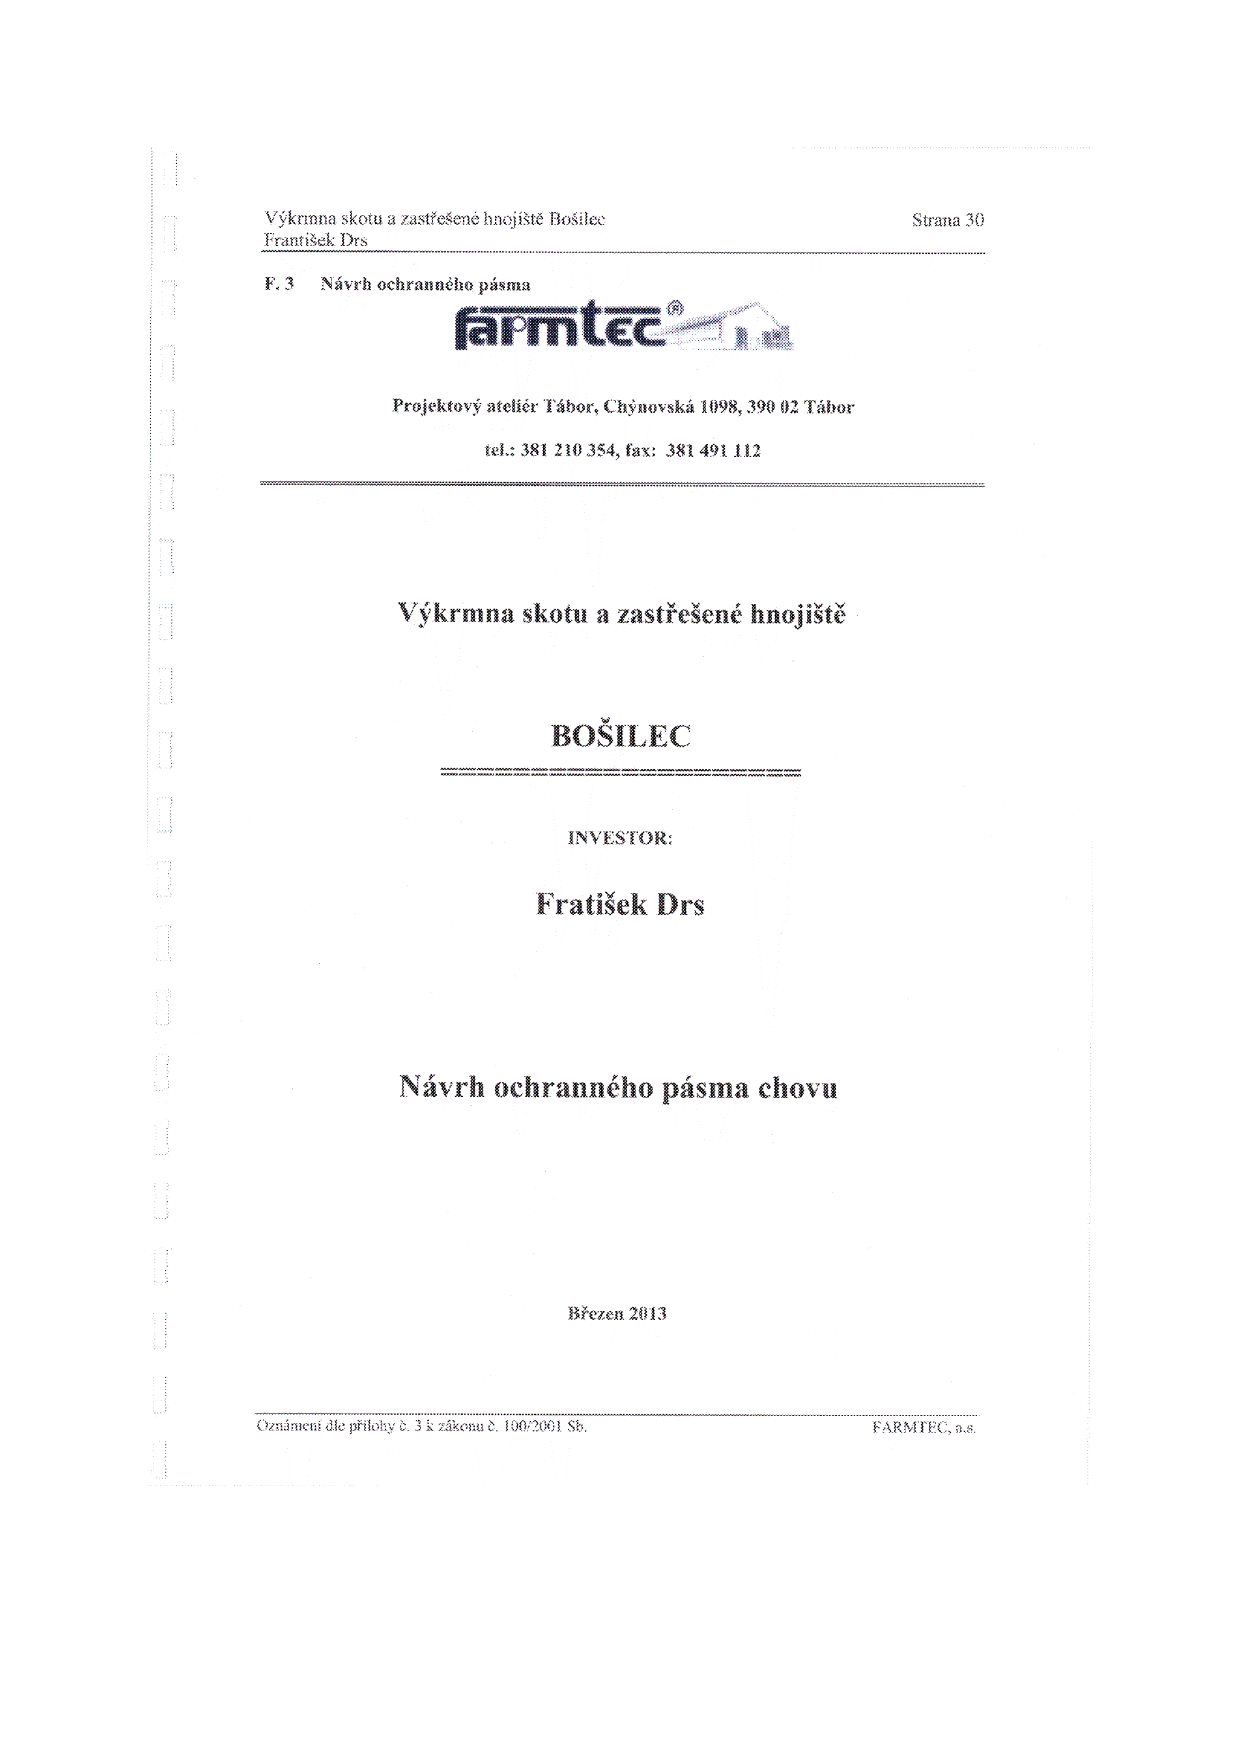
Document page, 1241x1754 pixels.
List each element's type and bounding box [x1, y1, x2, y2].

picture [147, 147, 1093, 1486]
